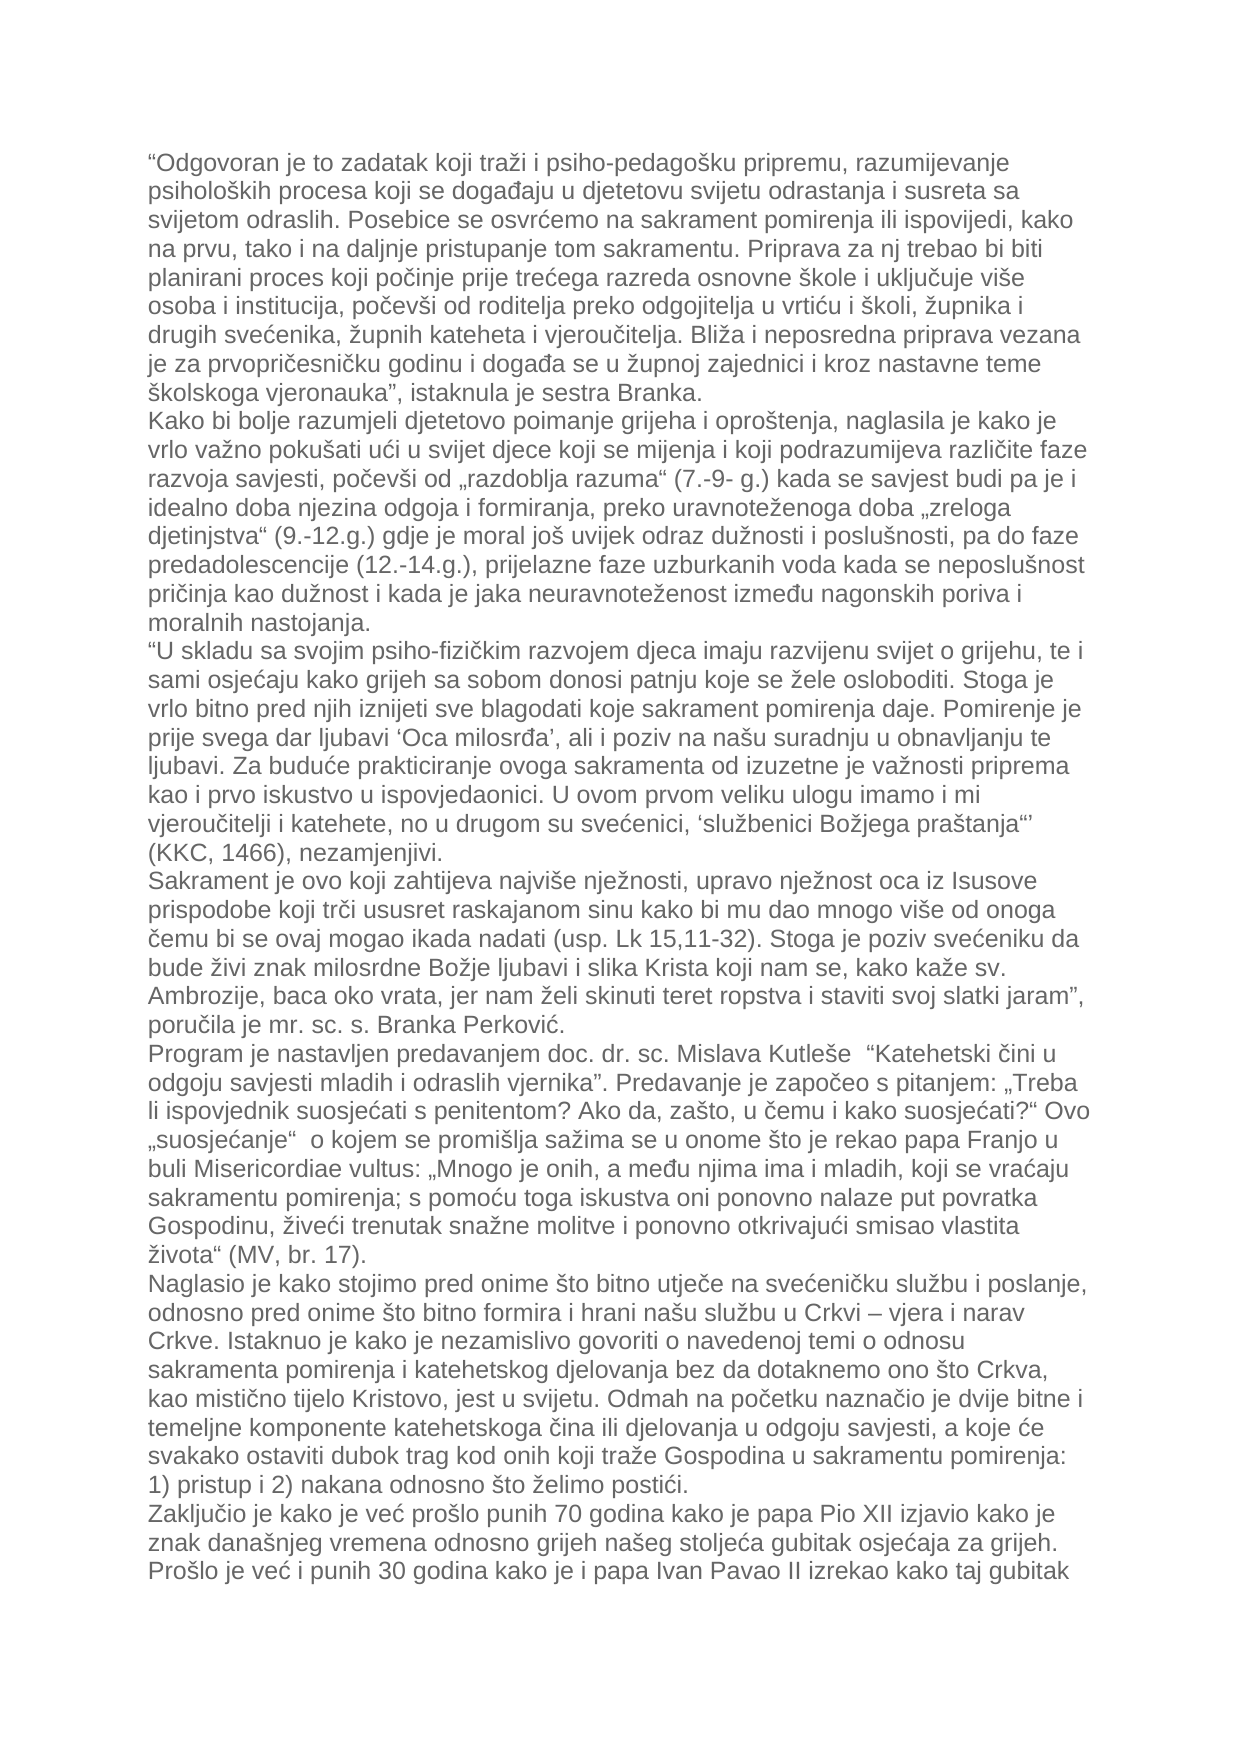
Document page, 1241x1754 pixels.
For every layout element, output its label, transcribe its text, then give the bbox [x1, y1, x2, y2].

text Program je nastavljen predavanjem doc. dr. sc. Mislava Kutleše “Katehetski čini u odgoju savjesti mladih i odraslih vjernika”. Predavanje je započeo s pitanjem: „Treba li ispovjednik suosjećati s penitentom? Ako da, zašto, u čemu i kako suosjećati?“ Ovo „suosjećanje“ o kojem se promišlja sažima se u onome što je rekao papa Franjo u buli Misericordiae vultus: „Mnogo je onih, a među njima ima i mladih, koji se vraćaju sakramentu pomirenja; s pomoću toga iskustva oni ponovno nalaze put povratka Gospodinu, živeći trenutak snažne molitve i ponovno otkrivajući smisao vlastita života“ (MV, br. 17). [148, 1039, 1093, 1269]
text Kako bi bolje razumjeli djetetovo poimanje grijeha i oproštenja, naglasila je kako je vrlo važno pokušati ući u svijet djece koji se mijenja i koji podrazumijeva različite faze razvoja savjesti, počevši od „razdoblja razuma“ (7.-9- g.) kada se savjest budi pa je i idealno doba njezina odgoja i formiranja, preko uravnoteženoga doba „zreloga djetinjstva“ (9.-12.g.) gdje je moral još uvijek odraz dužnosti i poslušnosti, pa do faze predadolescencije (12.-14.g.), prijelazne faze uzburkanih voda kada se neposlušnost pričinja kao dužnost i kada je jaka neuravnoteženost između nagonskih poriva i moralnih nastojanja. [148, 406, 1093, 636]
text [148, 1499, 1093, 1585]
text “Odgovoran je to zadatak koji traži i psiho-pedagošku pripremu, razumijevanje psiholoških procesa koji se događaju u djetetovu svijetu odrastanja i susreta sa svijetom odraslih. Posebice se osvrćemo na sakrament pomirenja ili ispovijedi, kako na prvu, tako i na daljnje pristupanje tom sakramentu. Priprava za nj trebao bi biti planirani proces koji počinje prije trećega razreda osnovne škole i uključuje više osoba i institucija, počevši od roditelja preko odgojitelja u vrtiću i školi, župnika i drugih svećenika, župnih kateheta i vjeroučitelja. Bliža i neposredna priprava vezana je za prvopričesničku godinu i događa se u župnoj zajednici i kroz nastavne teme školskoga vjeronauka”, istaknula je sestra Branka. [148, 148, 1093, 406]
text “U skladu sa svojim psiho-fizičkim razvojem djeca imaju razvijenu svijet o grijehu, te i sami osjećaju kako grijeh sa sobom donosi patnju koje se žele osloboditi. Stoga je vrlo bitno pred njih iznijeti sve blagodati koje sakrament pomirenja daje. Pomirenje je prije svega dar ljubavi ‘Oca milosrđa’, ali i poziv na našu suradnju u obnavljanju te ljubavi. Za buduće prakticiranje ovoga sakramenta od izuzetne je važnosti priprema kao i prvo iskustvo u ispovjedaonici. U ovom prvom veliku ulogu imamo i mi vjeroučitelji i katehete, no u drugom su svećenici, ‘službenici Božjega praštanja“’ (KKC, 1466), nezamjenjivi. [148, 636, 1093, 866]
text Sakrament je ovo koji zahtijeva najviše nježnosti, upravo nježnost oca iz Isusove prispodobe koji trči ususret raskajanom sinu kako bi mu dao mnogo više od onoga čemu bi se ovaj mogao ikada nadati (usp. Lk 15,11-32). Stoga je poziv svećeniku da bude živi znak milosrdne Božje ljubavi i slika Krista koji nam se, kako kaže sv. Ambrozije, baca oko vrata, jer nam želi skinuti teret ropstva i staviti svoj slatki jaram”, poručila je mr. sc. s. Branka Perković. [148, 866, 1093, 1039]
text Naglasio je kako stojimo pred onime što bitno utječe na svećeničku službu i poslanje, odnosno pred onime što bitno formira i hrani našu službu u Crkvi – vjera i narav Crkve. Istaknuo je kako je nezamislivo govoriti o navedenoj temi o odnosu sakramenta pomirenja i katehetskog djelovanja bez da dotaknemo ono što Crkva, kao mistično tijelo Kristovo, jest u svijetu. Odmah na početku naznačio je dvije bitne i temeljne komponente katehetskoga čina ili djelovanja u odgoju savjesti, a koje će svakako ostaviti dubok trag kod onih koji traže Gospodina u sakramentu pomirenja: 1) pristup i 2) nakana odnosno što želimo postići. [148, 1269, 1093, 1499]
